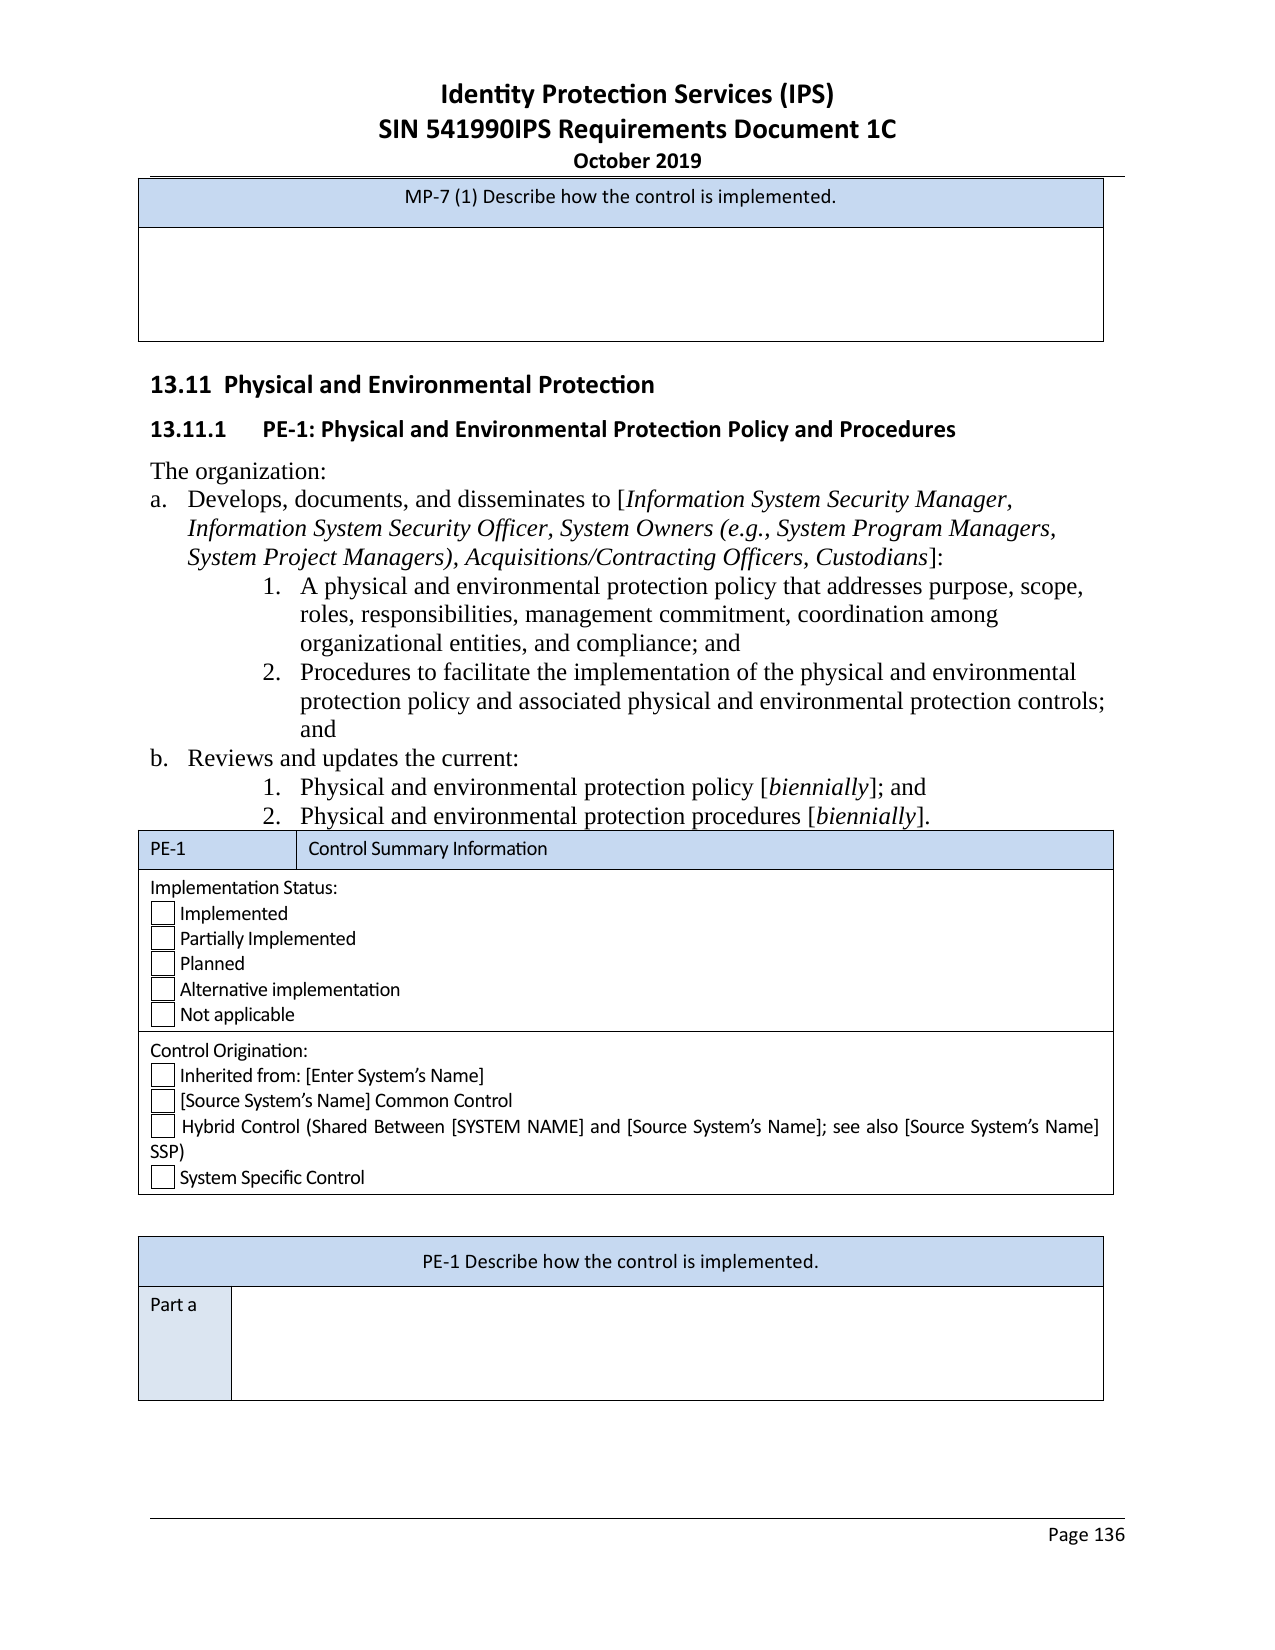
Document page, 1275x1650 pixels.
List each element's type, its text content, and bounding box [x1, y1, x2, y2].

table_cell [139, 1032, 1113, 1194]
subtitle Physical and Environmental Protection [150, 367, 1125, 400]
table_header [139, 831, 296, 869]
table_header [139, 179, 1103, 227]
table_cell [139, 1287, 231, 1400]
list Procedures to facilitate the implementation of the physical and environmental protection policy and associated physical and environmental protection controls; and [262, 657, 1125, 743]
list Develops, documents, and disseminates to [Information System Security Manager, Information System Security Officer, System Owners (e.g., System Program Managers, System Project Managers), Acquisitions/Contracting Officers, Custodians]: [150, 484, 1125, 571]
list Reviews and updates the current: [150, 743, 1125, 772]
list Physical and environmental protection procedures [biennially]. [262, 801, 1125, 829]
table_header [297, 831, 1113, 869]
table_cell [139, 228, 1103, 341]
text The organization: [150, 456, 1125, 484]
list Physical and environmental protection policy [biennially]; and [262, 772, 1125, 801]
list A physical and environmental protection policy that addresses purpose, scope, roles, responsibilities, management commitment, coordination among organizational entities, and compliance; and [262, 571, 1125, 657]
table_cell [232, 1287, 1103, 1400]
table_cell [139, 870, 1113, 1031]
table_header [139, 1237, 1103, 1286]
text PE-1: Physical and Environmental Protection Policy and Procedures [150, 413, 1125, 443]
